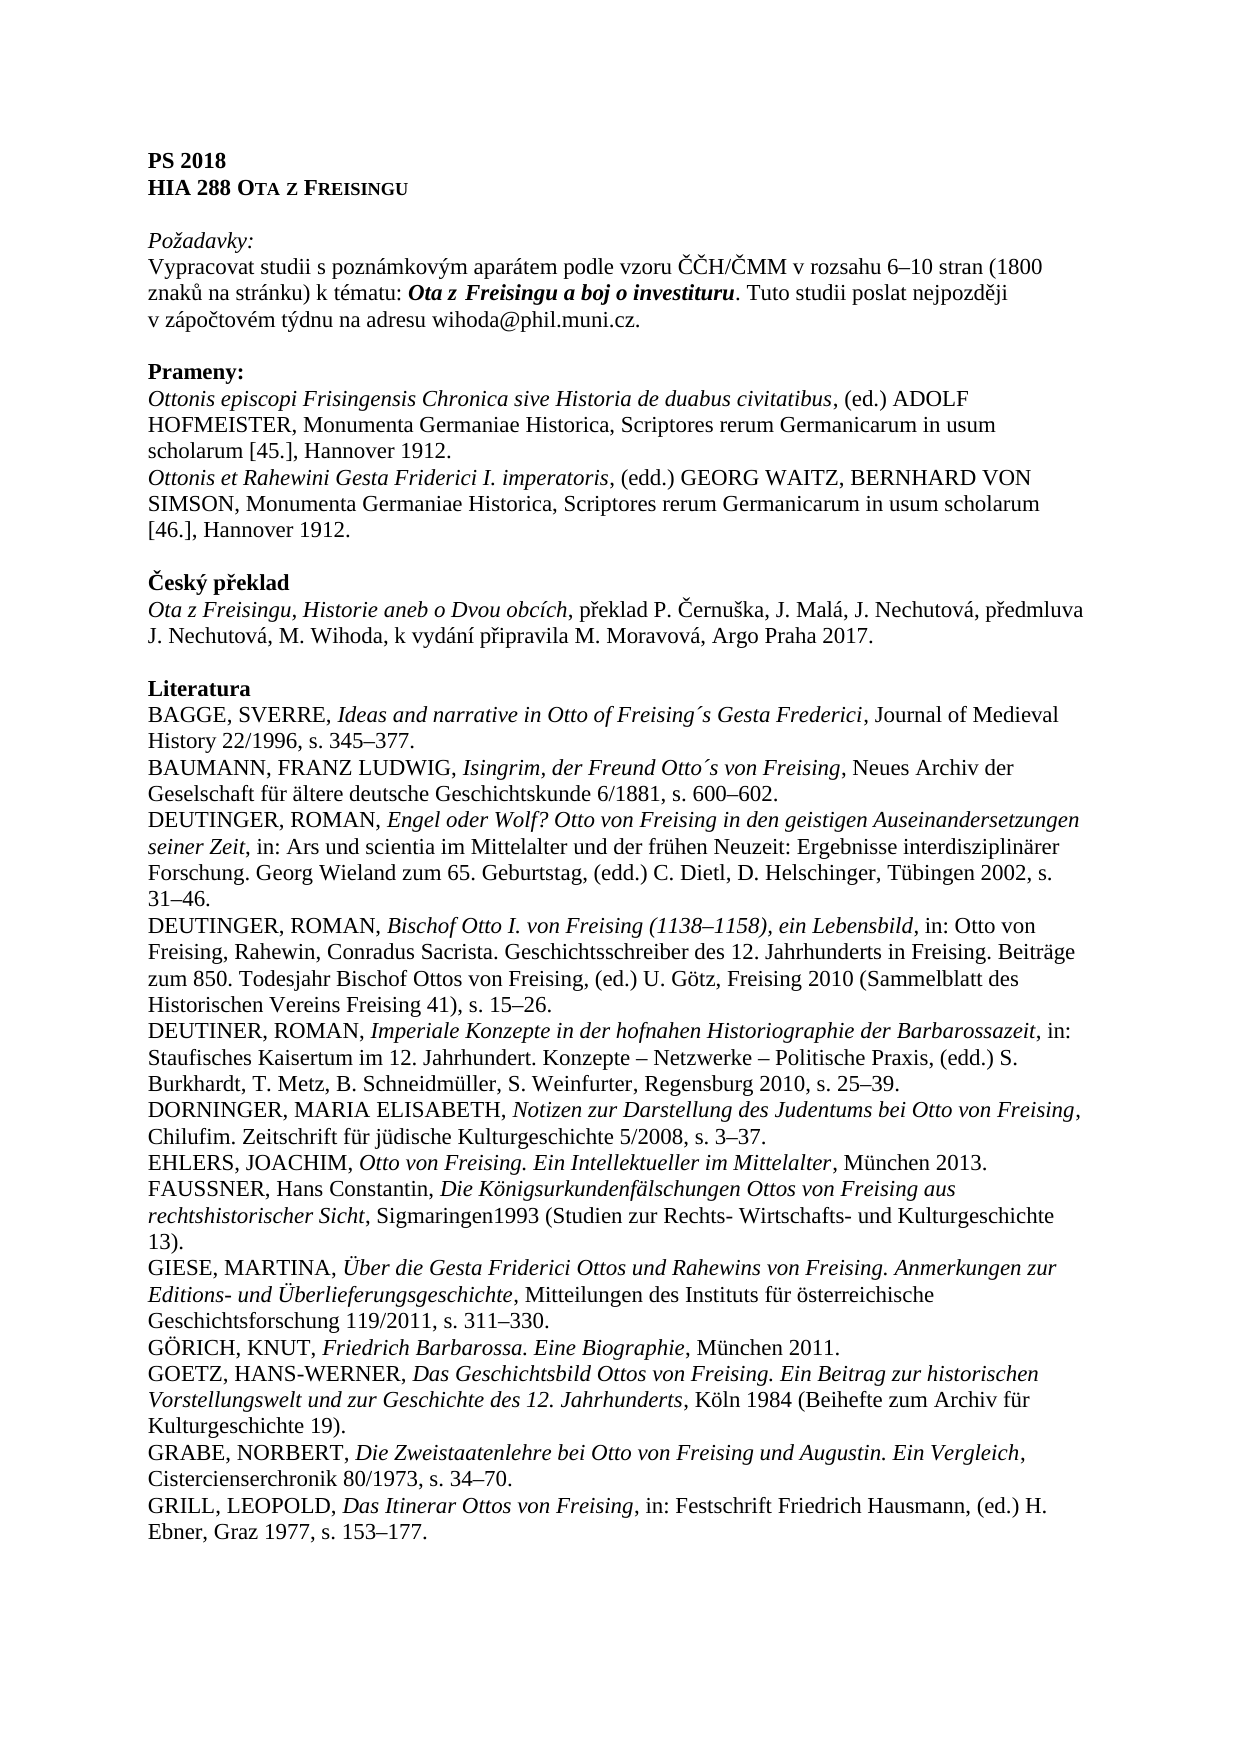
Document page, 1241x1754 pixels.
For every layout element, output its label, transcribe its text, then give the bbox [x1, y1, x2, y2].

text GRILL, LEOPOLD, Das Itinerar Ottos von Freising, in: Festschrift Friedrich Hausmann, (ed.) H. Ebner, Graz 1977, s. 153–177. [148, 1492, 1093, 1544]
text DEUTINGER, ROMAN, Engel oder Wolf? Otto von Freising in den geistigen Auseinandersetzungen seiner Zeit, in: Ars und scientia im Mittelalter und der frühen Neuzeit: Ergebnisse interdisziplinärer Forschung. Georg Wieland zum 65. Geburtstag, (edd.) C. Dietl, D. Helschinger, Tübingen 2002, s. 31–46. [148, 806, 1093, 912]
text DEUTINGER, ROMAN, Bischof Otto I. von Freising (1138–1158), ein Lebensbild, in: Otto von Freising, Rahewin, Conradus Sacrista. Geschichtsschreiber des 12. Jahrhunderts in Freising. Beiträge zum 850. Todesjahr Bischof Ottos von Freising, (ed.) U. Götz, Freising 2010 (Sammelblatt des Historischen Vereins Freising 41), s. 15–26. [148, 912, 1093, 1017]
text Ottonis episcopi Frisingensis Chronica sive Historia de duabus civitatibus, (ed.) ADOLF HOFMEISTER, Monumenta Germaniae Historica, Scriptores rerum Germanicarum in usum scholarum [45.], Hannover 1912. [148, 385, 1093, 464]
text BAUMANN, FRANZ LUDWIG, Isingrim, der Freund Otto´s von Freising, Neues Archiv der Geselschaft für ältere deutsche Geschichtskunde 6/1881, s. 600–602. [148, 754, 1093, 806]
text Ottonis et Rahewini Gesta Friderici I. imperatoris, (edd.) GEORG WAITZ, BERNHARD VON SIMSON, Monumenta Germaniae Historica, Scriptores rerum Germanicarum in usum scholarum [46.], Hannover 1912. [148, 464, 1093, 543]
text GRABE, NORBERT, Die Zweistaatenlehre bei Otto von Freising und Augustin. Ein Vergleich, Cistercienserchronik 80/1973, s. 34–70. [148, 1439, 1093, 1492]
text Ota z Freisingu, Historie aneb o Dvou obcích, překlad P. Černuška, J. Malá, J. Nechutová, předmluva J. Nechutová, M. Wihoda, k vydání připravila M. Moravová, Argo Praha 2017. [148, 596, 1093, 648]
text GOETZ, HANS-WERNER, Das Geschichtsbild Ottos von Freising. Ein Beitrag zur historischen Vorstellungswelt und zur Geschichte des 12. Jahrhunderts, Köln 1984 (Beihefte zum Archiv für Kulturgeschichte 19). [148, 1360, 1093, 1439]
text Český překlad [148, 569, 1093, 596]
text Požadavky: [148, 227, 1093, 253]
text GIESE, MARTINA, Über die Gesta Friderici Ottos und Rahewins von Freising. Anmerkungen zur Editions- und Überlieferungsgeschichte, Mitteilungen des Instituts für österreichische Geschichtsforschung 119/2011, s. 311–330. [148, 1254, 1093, 1333]
text Prameny: [148, 358, 1093, 385]
text GÖRICH, KNUT, Friedrich Barbarossa. Eine Biographie, München 2011. [148, 1333, 1093, 1360]
text Vypracovat studii s poznámkovým aparátem podle vzoru ČČH/ČMM v rozsahu 6–10 stran (1800 znaků na stránku) k tématu: Ota z Freisingu a boj o investituru. Tuto studii poslat nejpozději v zápočtovém týdnu na adresu wihoda@phil.muni.cz. [148, 253, 1093, 332]
text Literatura [148, 675, 1093, 701]
text DEUTINER, ROMAN, Imperiale Konzepte in der hofnahen Historiographie der Barbarossazeit, in: Staufisches Kaisertum im 12. Jahrhundert. Konzepte – Netzwerke – Politische Praxis, (edd.) S. Burkhardt, T. Metz, B. Schneidmüller, S. Weinfurter, Regensburg 2010, s. 25–39. [148, 1017, 1093, 1096]
text FAUSSNER, Hans Constantin, Die Königsurkundenfälschungen Ottos von Freising aus rechtshistorischer Sicht, Sigmaringen1993 (Studien zur Rechts- Wirtschafts- und Kulturgeschichte 13). [148, 1175, 1093, 1254]
text EHLERS, JOACHIM, Otto von Freising. Ein Intellektueller im Mittelalter, München 2013. [148, 1149, 1093, 1175]
subtitle HIA 288 Ota z Freisingu [148, 174, 1093, 200]
text DORNINGER, MARIA ELISABETH, Notizen zur Darstellung des Judentums bei Otto von Freising, Chilufim. Zeitschrift für jüdische Kulturgeschichte 5/2008, s. 3–37. [148, 1096, 1093, 1149]
subtitle PS 2018 [148, 148, 1093, 174]
text BAGGE, SVERRE, Ideas and narrative in Otto of Freising´s Gesta Frederici, Journal of Medieval History 22/1996, s. 345–377. [148, 701, 1093, 754]
